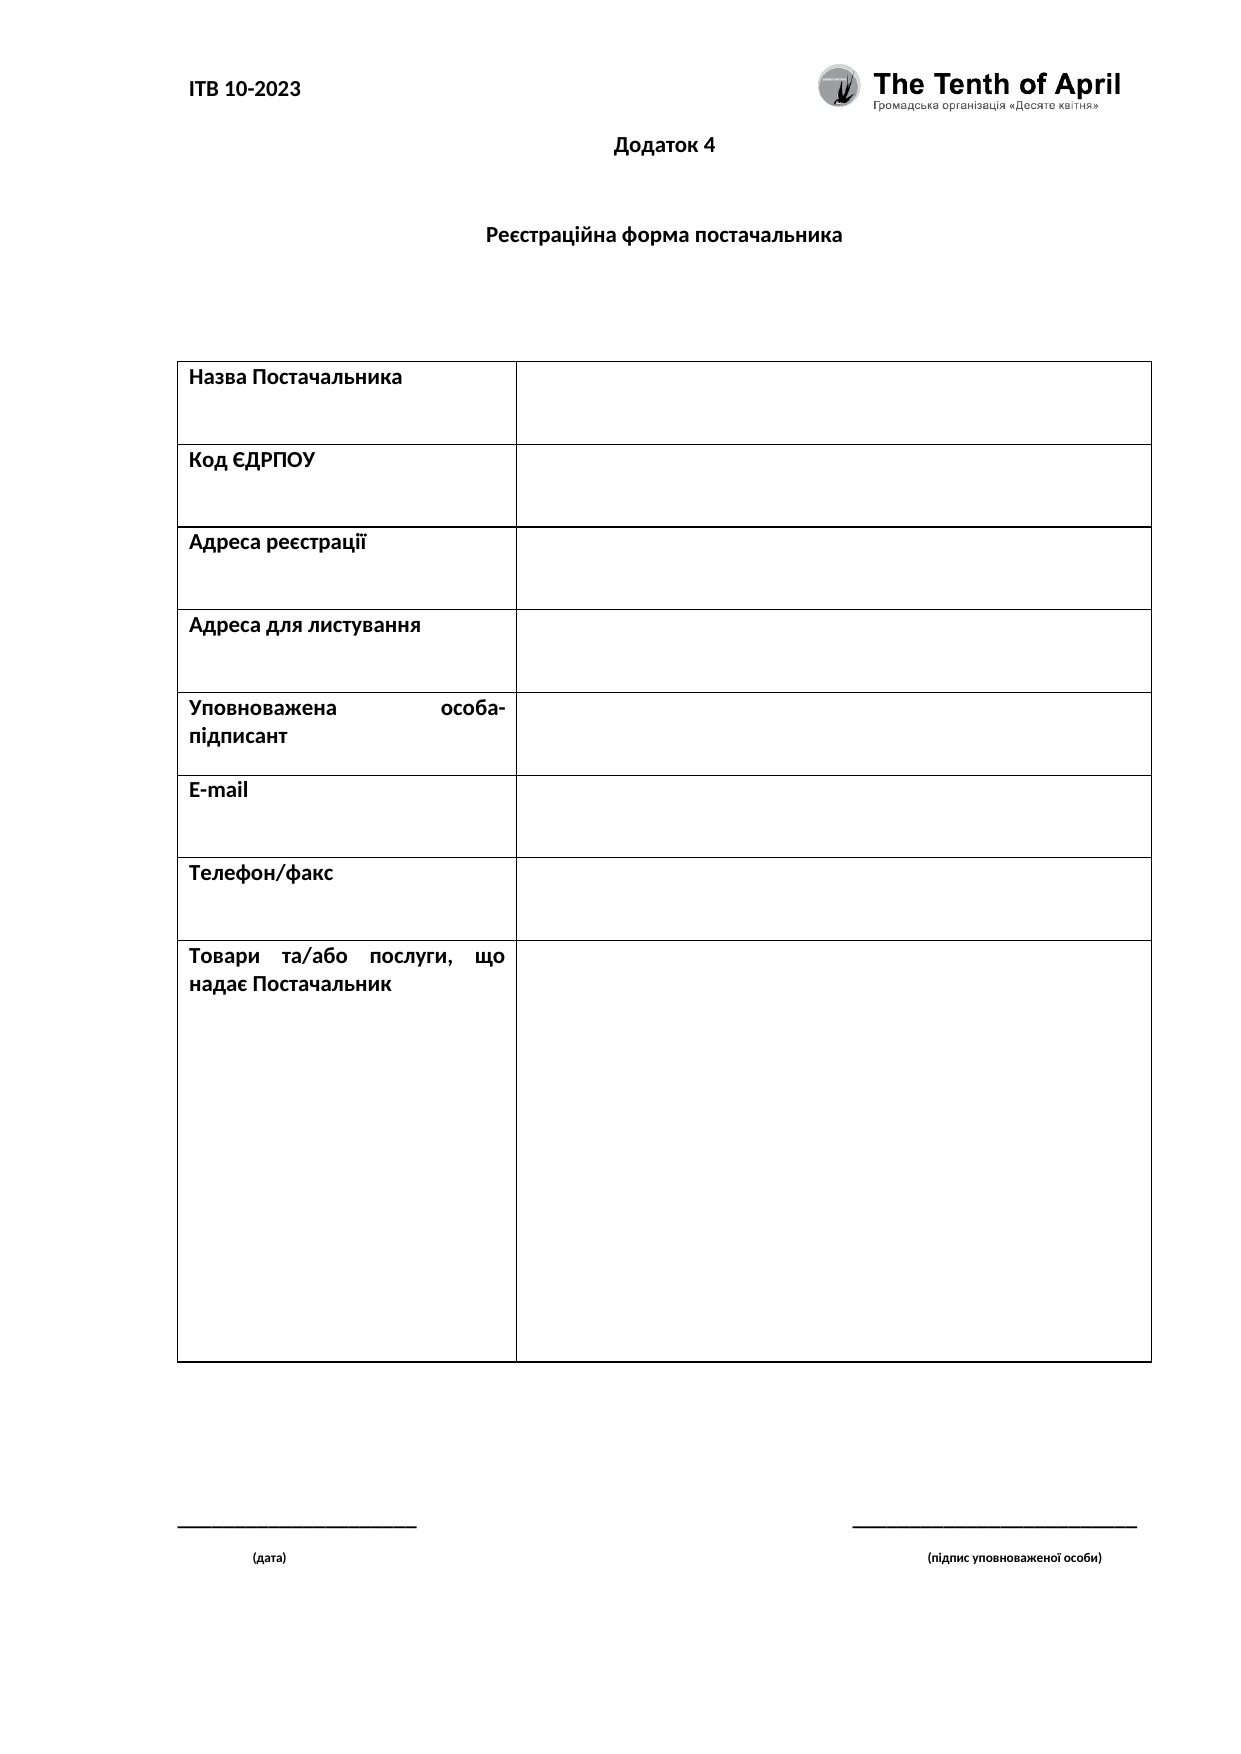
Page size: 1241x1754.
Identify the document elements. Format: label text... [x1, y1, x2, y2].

table_header [517, 362, 1151, 444]
table_cell Телефон/факс [178, 858, 516, 940]
text (дата) (підпис уповноваженої особи) [177, 1550, 1152, 1578]
text _____________________ _________________________ [177, 1503, 1152, 1531]
table_header Назва Постачальника [178, 362, 516, 444]
table_cell [517, 610, 1151, 692]
text Додаток 4 Реєстраційна форма постачальника [177, 130, 1152, 248]
table_cell [517, 528, 1151, 609]
table_cell E-mail [178, 776, 516, 857]
table_cell [517, 445, 1151, 526]
table_cell Адреса реєстрації [178, 528, 516, 609]
table_cell Код ЄДРПОУ [178, 445, 516, 526]
table_cell [517, 858, 1151, 940]
picture [785, 25, 1152, 130]
table_cell [517, 693, 1151, 774]
table_cell [517, 941, 1151, 1361]
table_cell Адреса для листування [178, 610, 516, 692]
table_cell Товари та/або послуги, що надає Постачальник [178, 941, 516, 1361]
table_cell Уповноважена особа-підписант [178, 693, 516, 774]
table_cell [517, 776, 1151, 857]
